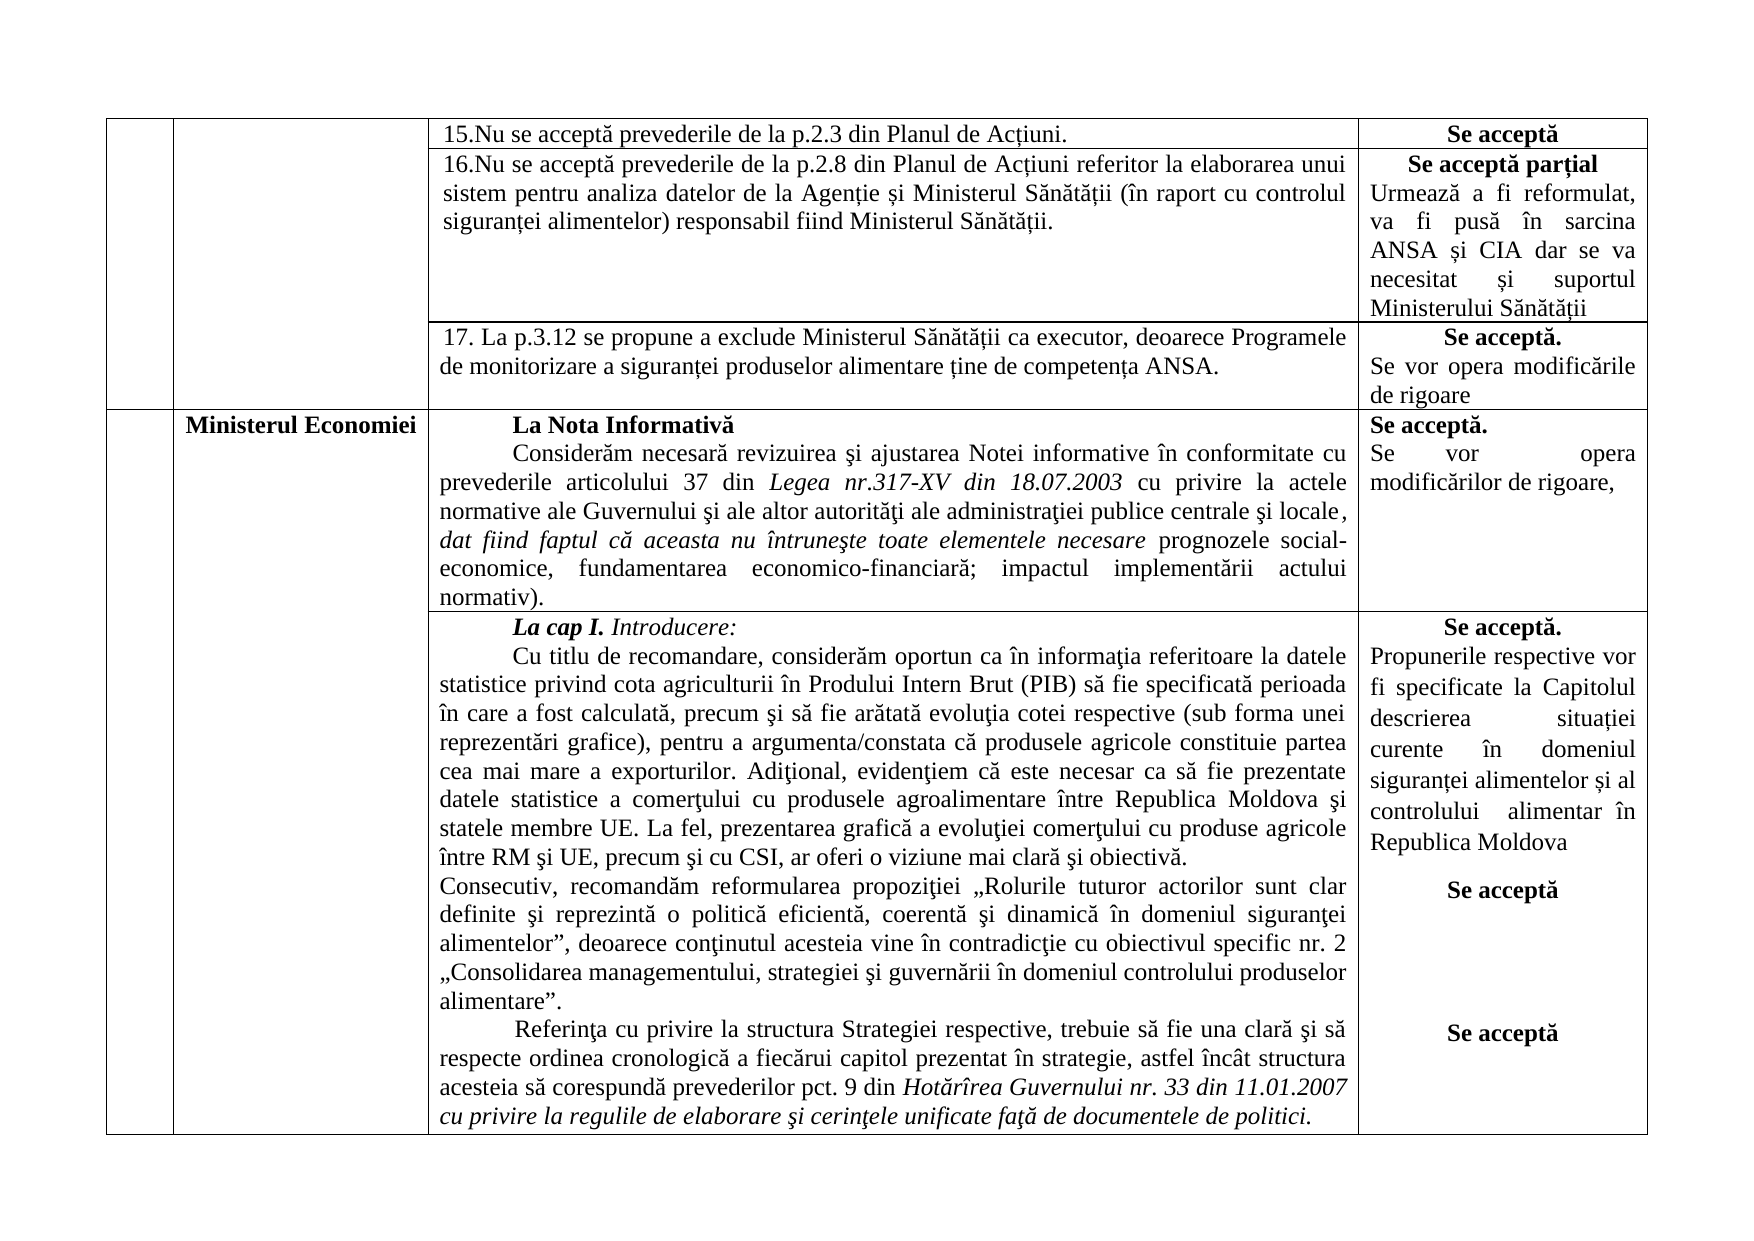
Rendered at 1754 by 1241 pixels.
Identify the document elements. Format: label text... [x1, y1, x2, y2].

table_cell 15.Nu se acceptă prevederile de la p.2.3 din Planul de Acțiuni. [429, 119, 1358, 148]
table_cell [107, 410, 173, 1133]
table_cell Se acceptă parțial Urmează a fi reformulat, va fi pusă în sarcina ANSA și CIA dar se va necesitat și suportul Ministerului Sănătății [1359, 149, 1647, 321]
table_cell 17. La p.3.12 se propune a exclude Ministerul Sănătății ca executor, deoarece Programele de monitorizare a siguranței produselor alimentare ține de competența ANSA. [429, 323, 1358, 409]
table_cell Se acceptă. Se vor opera modificările de rigoare [1359, 323, 1647, 409]
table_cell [429, 612, 1358, 1133]
table_cell 16.Nu se acceptă prevederile de la p.2.8 din Planul de Acțiuni referitor la elaborarea unui sistem pentru analiza datelor de la Agenție și Ministerul Sănătății (în raport cu controlul siguranței alimentelor) responsabil fiind Ministerul Sănătății. [429, 149, 1358, 321]
table_cell Se acceptă [1359, 119, 1647, 148]
table_cell Se acceptă. Se vor opera modificărilor de rigoare, [1359, 410, 1647, 611]
table_cell Ministerul Economiei [174, 410, 428, 1133]
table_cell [1359, 612, 1647, 1133]
table_cell La Nota Informativă Considerăm necesară revizuirea şi ajustarea Notei informative în conformitate cu prevederile articolului 37 din Legea nr.317-XV din 18.07.2003 cu privire la actele normative ale Guvernului şi ale altor autorităţi ale administraţiei publice centrale şi locale, dat fiind faptul că aceasta nu întruneşte toate elementele necesare prognozele social-economice, fundamentarea economico-financiară; impactul implementării actului normativ). [429, 410, 1358, 611]
